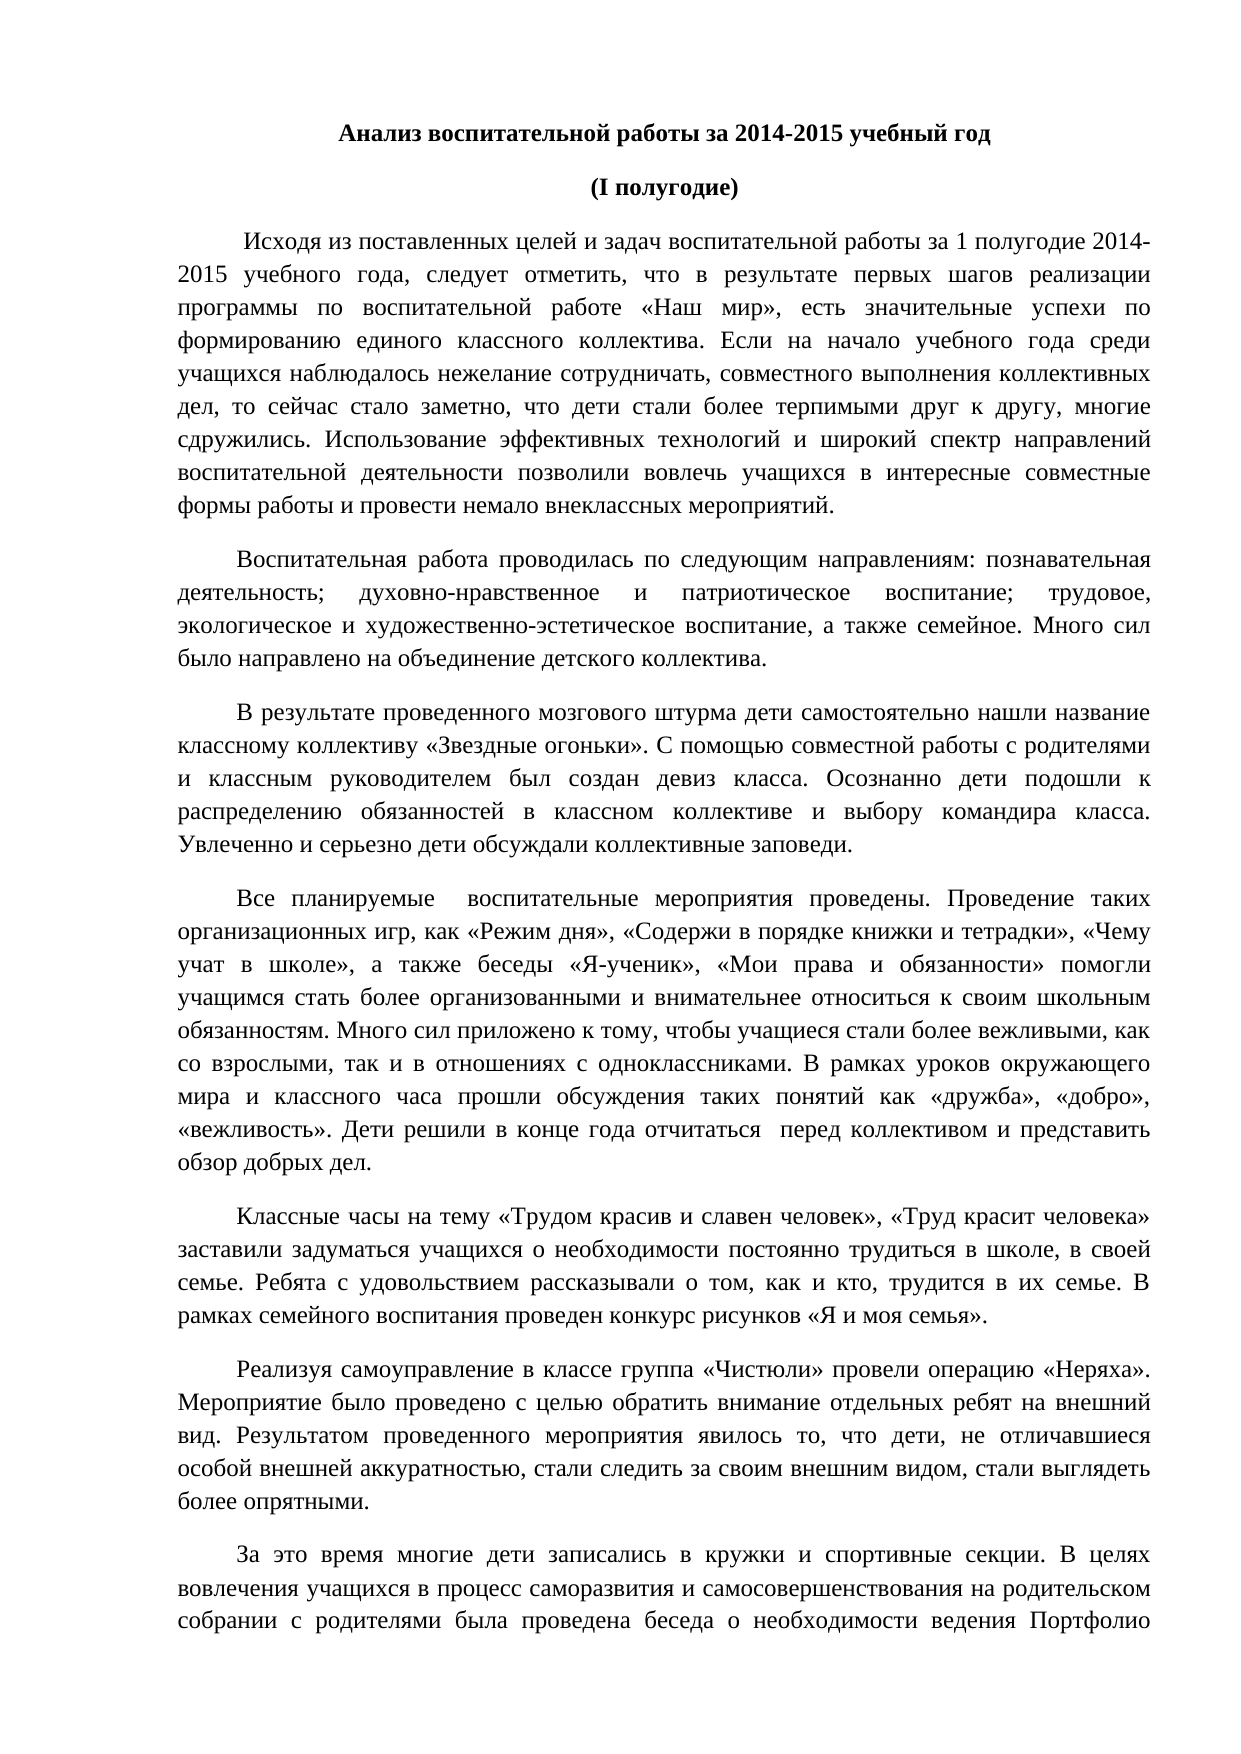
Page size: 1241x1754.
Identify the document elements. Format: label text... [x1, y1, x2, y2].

text Воспитательная работа проводилась по следующим направлениям: познавательная деятельность; духовно-нравственное и патриотическое воспитание; трудовое, экологическое и художественно-эстетическое воспитание, а также семейное. Много сил было направлено на объединение детского коллектива. [177, 544, 1152, 672]
text Классные часы на тему «Трудом красив и славен человек», «Труд красит человека» заставили задуматься учащихся о необходимости постоянно трудиться в школе, в своей семье. Ребята с удовольствием рассказывали о том, как и кто, трудится в их семье. В рамках семейного воспитания проведен конкурс рисунков «Я и моя семья». [177, 1201, 1152, 1328]
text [177, 1539, 1152, 1634]
text (I полугодие) [177, 172, 1152, 201]
text В результате проведенного мозгового штурма дети самостоятельно нашли название классному коллективу «Звездные огоньки». С помощью совместной работы с родителями и классным руководителем был создан девиз класса. Осознанно дети подошли к распределению обязанностей в классном коллективе и выбору командира класса. Увлеченно и серьезно дети обсуждали коллективные заповеди. [177, 697, 1152, 858]
text Все планируемые воспитательные мероприятия проведены. Проведение таких организационных игр, как «Режим дня», «Содержи в порядке книжки и тетрадки», «Чему учат в школе», а также беседы «Я-ученик», «Мои права и обязанности» помогли учащимся стать более организованными и внимательнее относиться к своим школьным обязанностям. Много сил приложено к тому, чтобы учащиеся стали более вежливыми, как со взрослыми, так и в отношениях с одноклассниками. В рамках уроков окружающего мира и классного часа прошли обсуждения таких понятий как «дружба», «добро», «вежливость». Дети решили в конце года отчитаться перед коллективом и представить обзор добрых дел. [177, 883, 1152, 1176]
text Реализуя самоуправление в классе группа «Чистюли» провели операцию «Неряха». Мероприятие было проведено с целью обратить внимание отдельных ребят на внешний вид. Результатом проведенного мероприятия явилось то, что дети, не отличавшиеся особой внешней аккуратностью, стали следить за своим внешним видом, стали выглядеть более опрятными. [177, 1354, 1152, 1514]
text Исходя из поставленных целей и задач воспитательной работы за 1 полугодие 2014-2015 учебного года, следует отметить, что в результате первых шагов реализации программы по воспитательной работе «Наш мир», есть значительные успехи по формированию единого классного коллектива. Если на начало учебного года среди учащихся наблюдалось нежелание сотрудничать, совместного выполнения коллективных дел, то сейчас стало заметно, что дети стали более терпимыми друг к другу, многие сдружились. Использование эффективных технологий и широкий спектр направлений воспитательной деятельности позволили вовлечь учащихся в интересные совместные формы работы и провести немало внеклассных мероприятий. [177, 226, 1152, 519]
text Анализ воспитательной работы за 2014-2015 учебный год [177, 118, 1152, 147]
